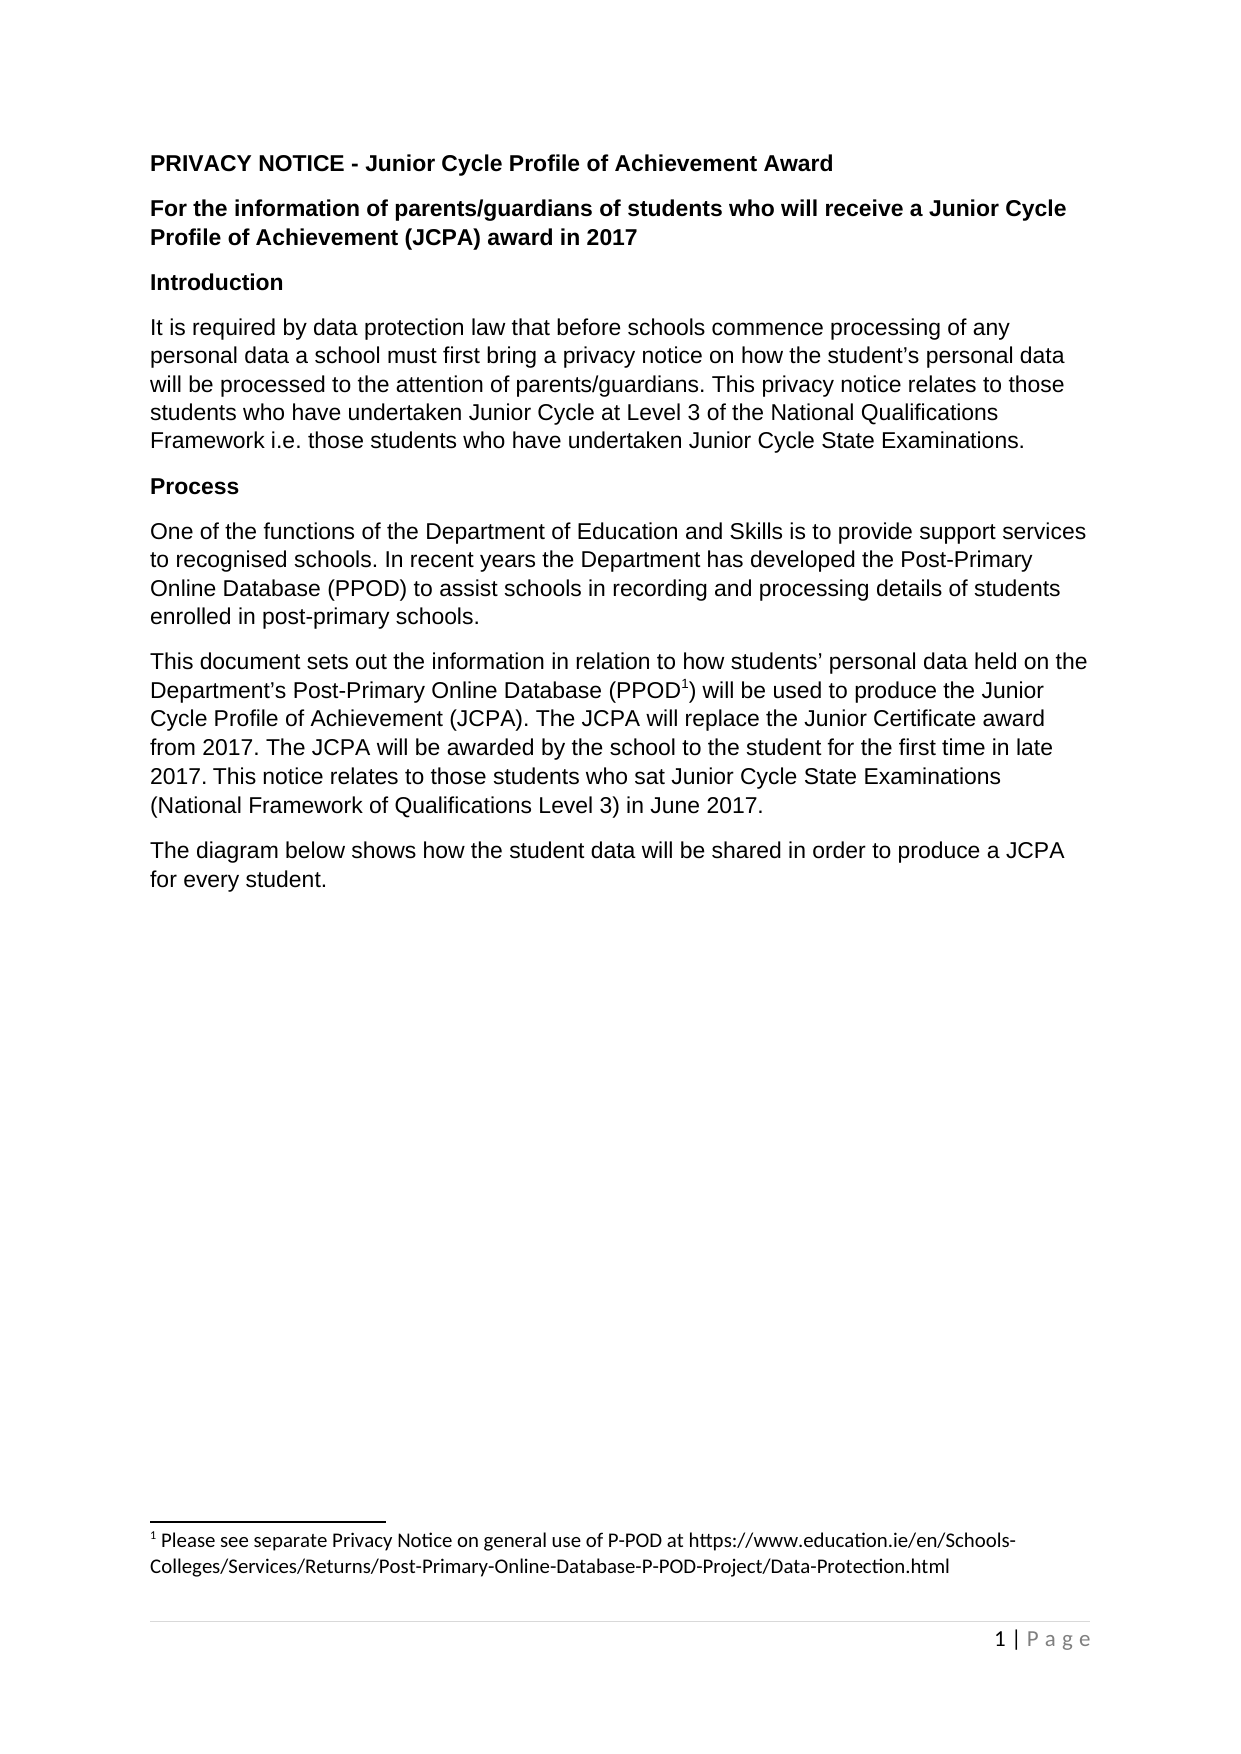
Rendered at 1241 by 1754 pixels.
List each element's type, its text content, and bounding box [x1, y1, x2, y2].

text One of the functions of the Department of Education and Skills is to provide support services to recognised schools. In recent years the Department has developed the Post-Primary Online Database (PPOD) to assist schools in recording and processing details of students enrolled in post-primary schools. [150, 518, 1090, 629]
text The diagram below shows how the student data will be shared in order to produce a JCPA for every student. [150, 837, 1090, 892]
text PRIVACY NOTICE - Junior Cycle Profile of Achievement Award [150, 150, 1090, 176]
text Introduction [150, 269, 1090, 295]
text Process [150, 473, 1090, 499]
text For the information of parents/guardians of students who will receive a Junior Cycle Profile of Achievement (JCPA) award in 2017 [150, 195, 1090, 250]
text It is required by data protection law that before schools commence processing of any personal data a school must first bring a privacy notice on how the student’s personal data will be processed to the attention of parents/guardians. This privacy notice relates to those students who have undertaken Junior Cycle at Level 3 of the National Qualifications Framework i.e. those students who have undertaken Junior Cycle State Examinations. [150, 314, 1090, 454]
text This document sets out the information in relation to how students’ personal data held on the Department’s Post-Primary Online Database (PPOD) will be used to produce the Junior Cycle Profile of Achievement (JCPA). The JCPA will replace the Junior Certificate award from 2017. The JCPA will be awarded by the school to the student for the first time in late 2017. This notice relates to those students who sat Junior Cycle State Examinations (National Framework of Qualifications Level 3) in June 2017. [150, 648, 1090, 818]
